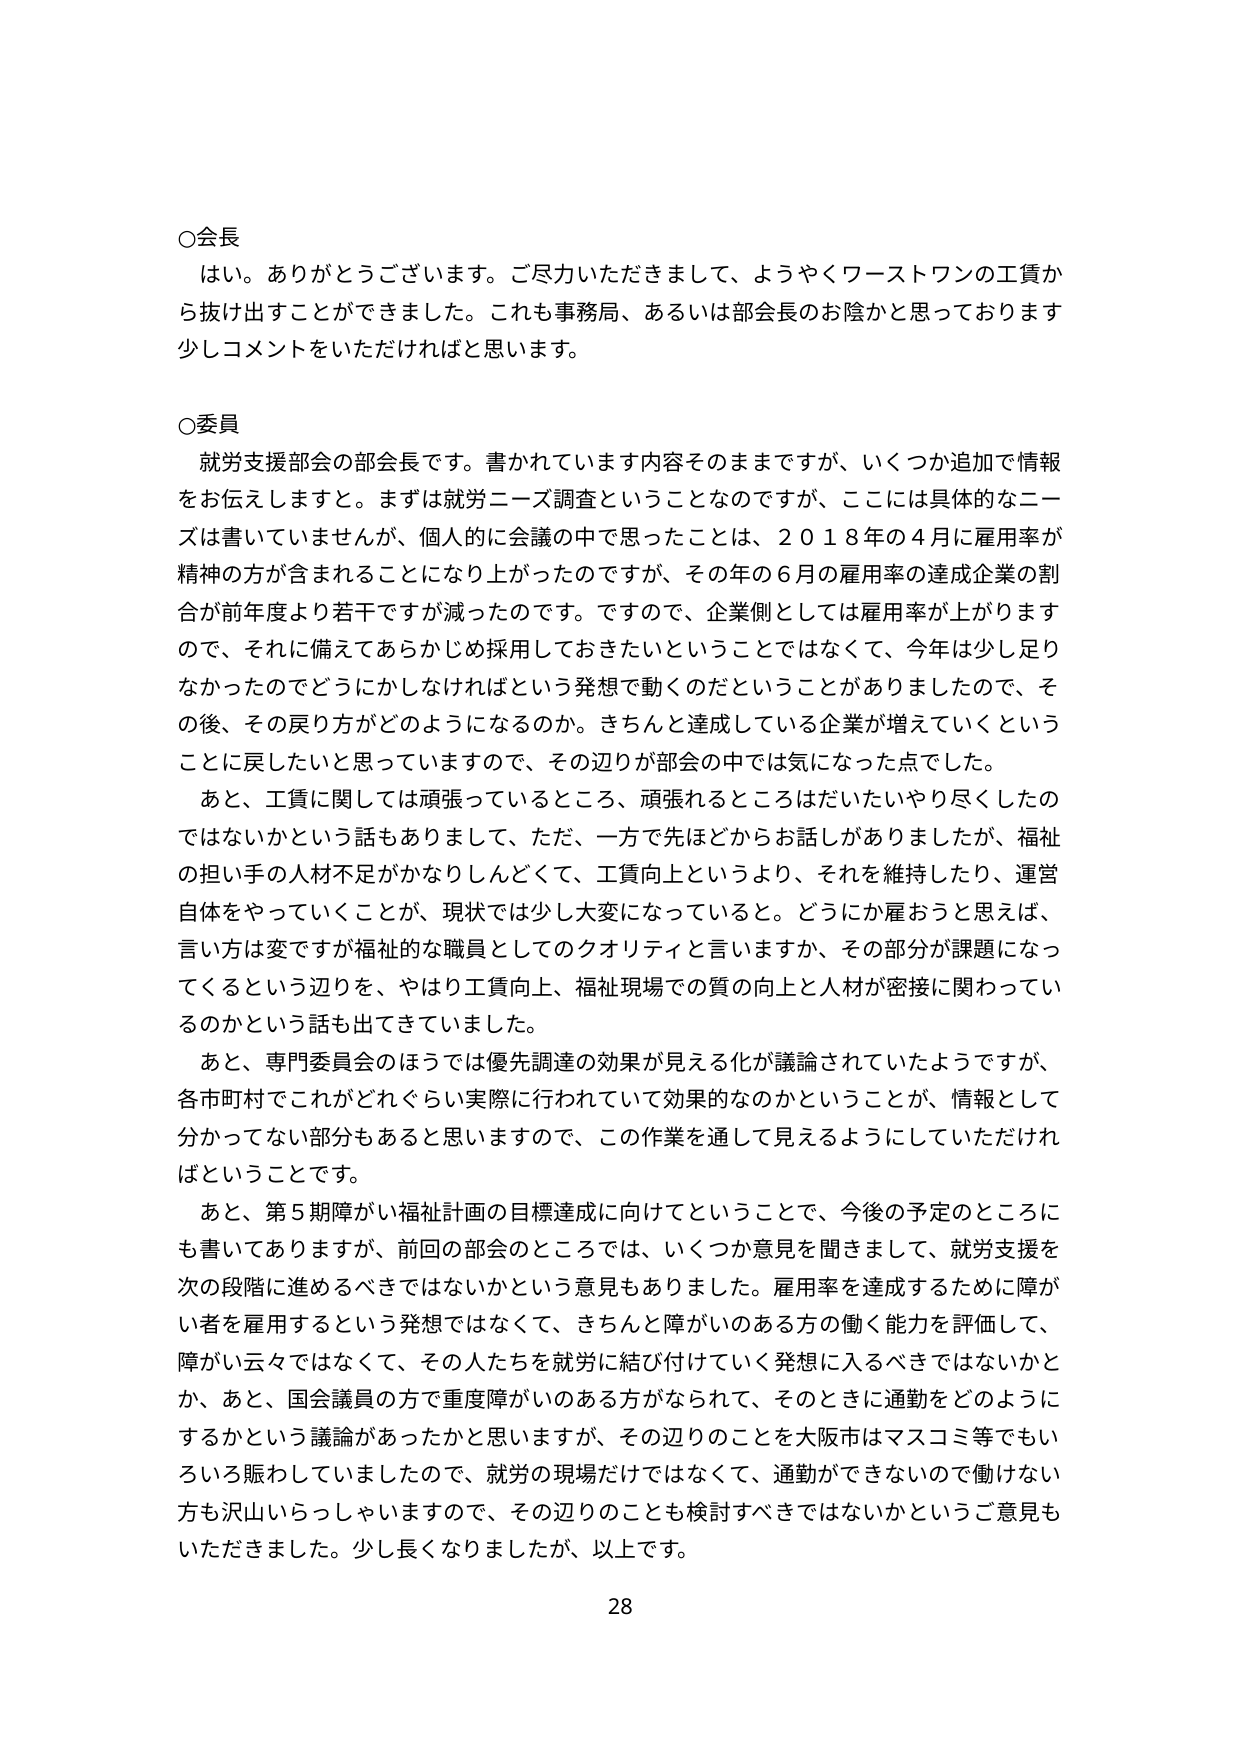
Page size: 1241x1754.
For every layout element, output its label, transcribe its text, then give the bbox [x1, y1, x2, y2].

text はい。ありがとうございます。ご尽力いただきまして、ようやくワーストワンの工賃から抜け出すことができました。これも事務局、あるいは部会長のお陰かと思っております。少しコメントをいただければと思います。 [177, 254, 1063, 367]
text あと、専門委員会のほうでは優先調達の効果が見える化が議論されていたようですが、各市町村でこれがどれぐらい実際に行われていて効果的なのかということが、情報として分かってない部分もあると思いますので、この作業を通して見えるようにしていただければということです。 [177, 1042, 1063, 1192]
text あと、第５期障がい福祉計画の目標達成に向けてということで、今後の予定のところにも書いてありますが、前回の部会のところでは、いくつか意見を聞きまして、就労支援を次の段階に進めるべきではないかという意見もありました。雇用率を達成するために障がい者を雇用するという発想ではなくて、きちんと障がいのある方の働く能力を評価して、障がい云々ではなくて、その人たちを就労に結び付けていく発想に入るべきではないかとか、あと、国会議員の方で重度障がいのある方がなられて、そのときに通勤をどのようにするかという議論があったかと思いますが、その辺りのことを大阪市はマスコミ等でもいろいろ賑わしていましたので、就労の現場だけではなくて、通勤ができないので働けない方も沢山いらっしゃいますので、その辺りのことも検討すべきではないかというご意見もいただきました。少し長くなりましたが、以上です。 [177, 1192, 1063, 1567]
text ○委員 [177, 404, 1063, 442]
text あと、工賃に関しては頑張っているところ、頑張れるところはだいたいやり尽くしたのではないかという話もありまして、ただ、一方で先ほどからお話しがありましたが、福祉の担い手の人材不足がかなりしんどくて、工賃向上というより、それを維持したり、運営自体をやっていくことが、現状では少し大変になっていると。どうにか雇おうと思えば、言い方は変ですが福祉的な職員としてのクオリティと言いますか、その部分が課題になってくるという辺りを、やはり工賃向上、福祉現場での質の向上と人材が密接に関わっているのかという話も出てきていました。 [177, 779, 1063, 1042]
text 就労支援部会の部会長です。書かれています内容そのままですが、いくつか追加で情報をお伝えしますと。まずは就労ニーズ調査ということなのですが、ここには具体的なニーズは書いていませんが、個人的に会議の中で思ったことは、２０１８年の４月に雇用率が精神の方が含まれることになり上がったのですが、その年の６月の雇用率の達成企業の割合が前年度より若干ですが減ったのです。ですので、企業側としては雇用率が上がりますので、それに備えてあらかじめ採用しておきたいということではなくて、今年は少し足りなかったのでどうにかしなければという発想で動くのだということがありましたので、その後、その戻り方がどのようになるのか。きちんと達成している企業が増えていくということに戻したいと思っていますので、その辺りが部会の中では気になった点でした。 [177, 442, 1063, 779]
text ○会長 [177, 217, 1063, 254]
